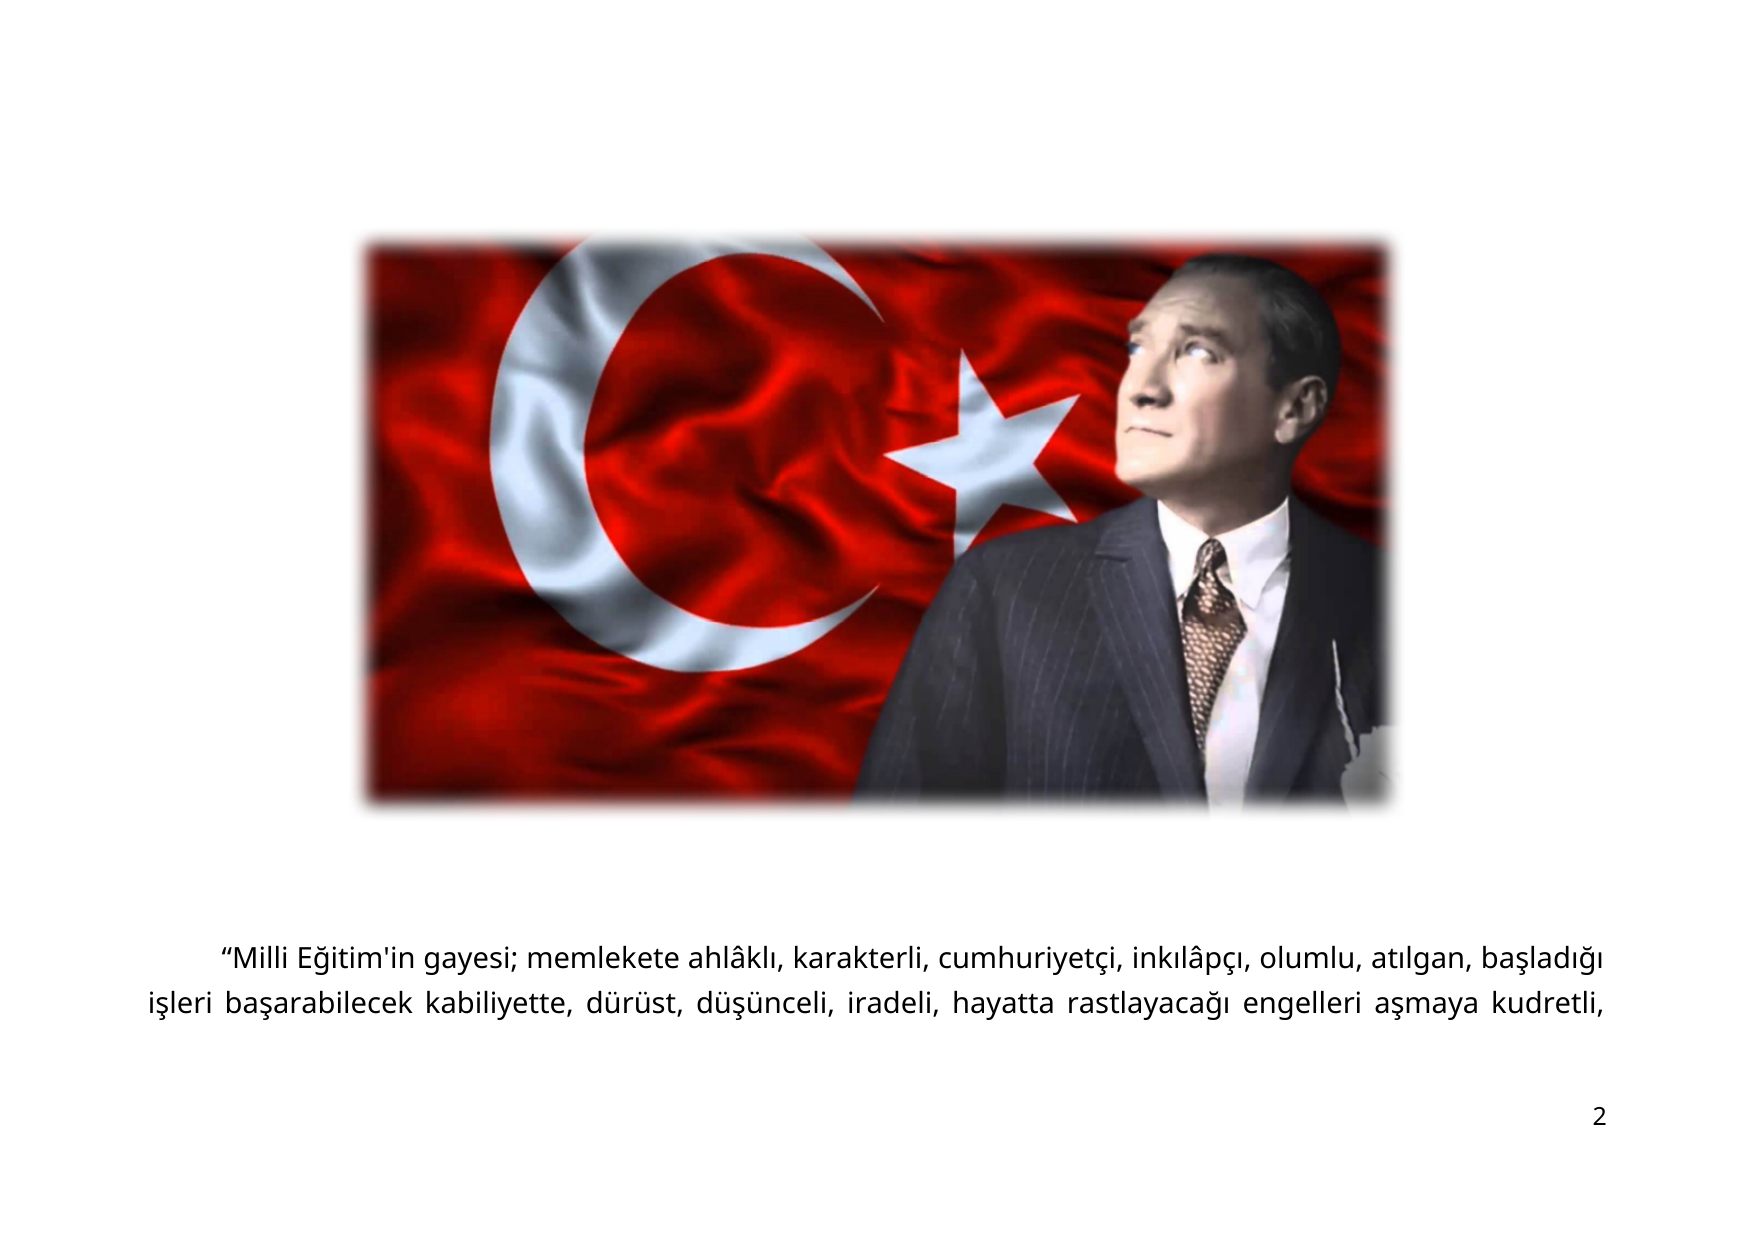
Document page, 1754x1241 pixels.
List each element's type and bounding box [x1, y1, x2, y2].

text [148, 937, 1606, 1022]
picture [377, 255, 1377, 793]
